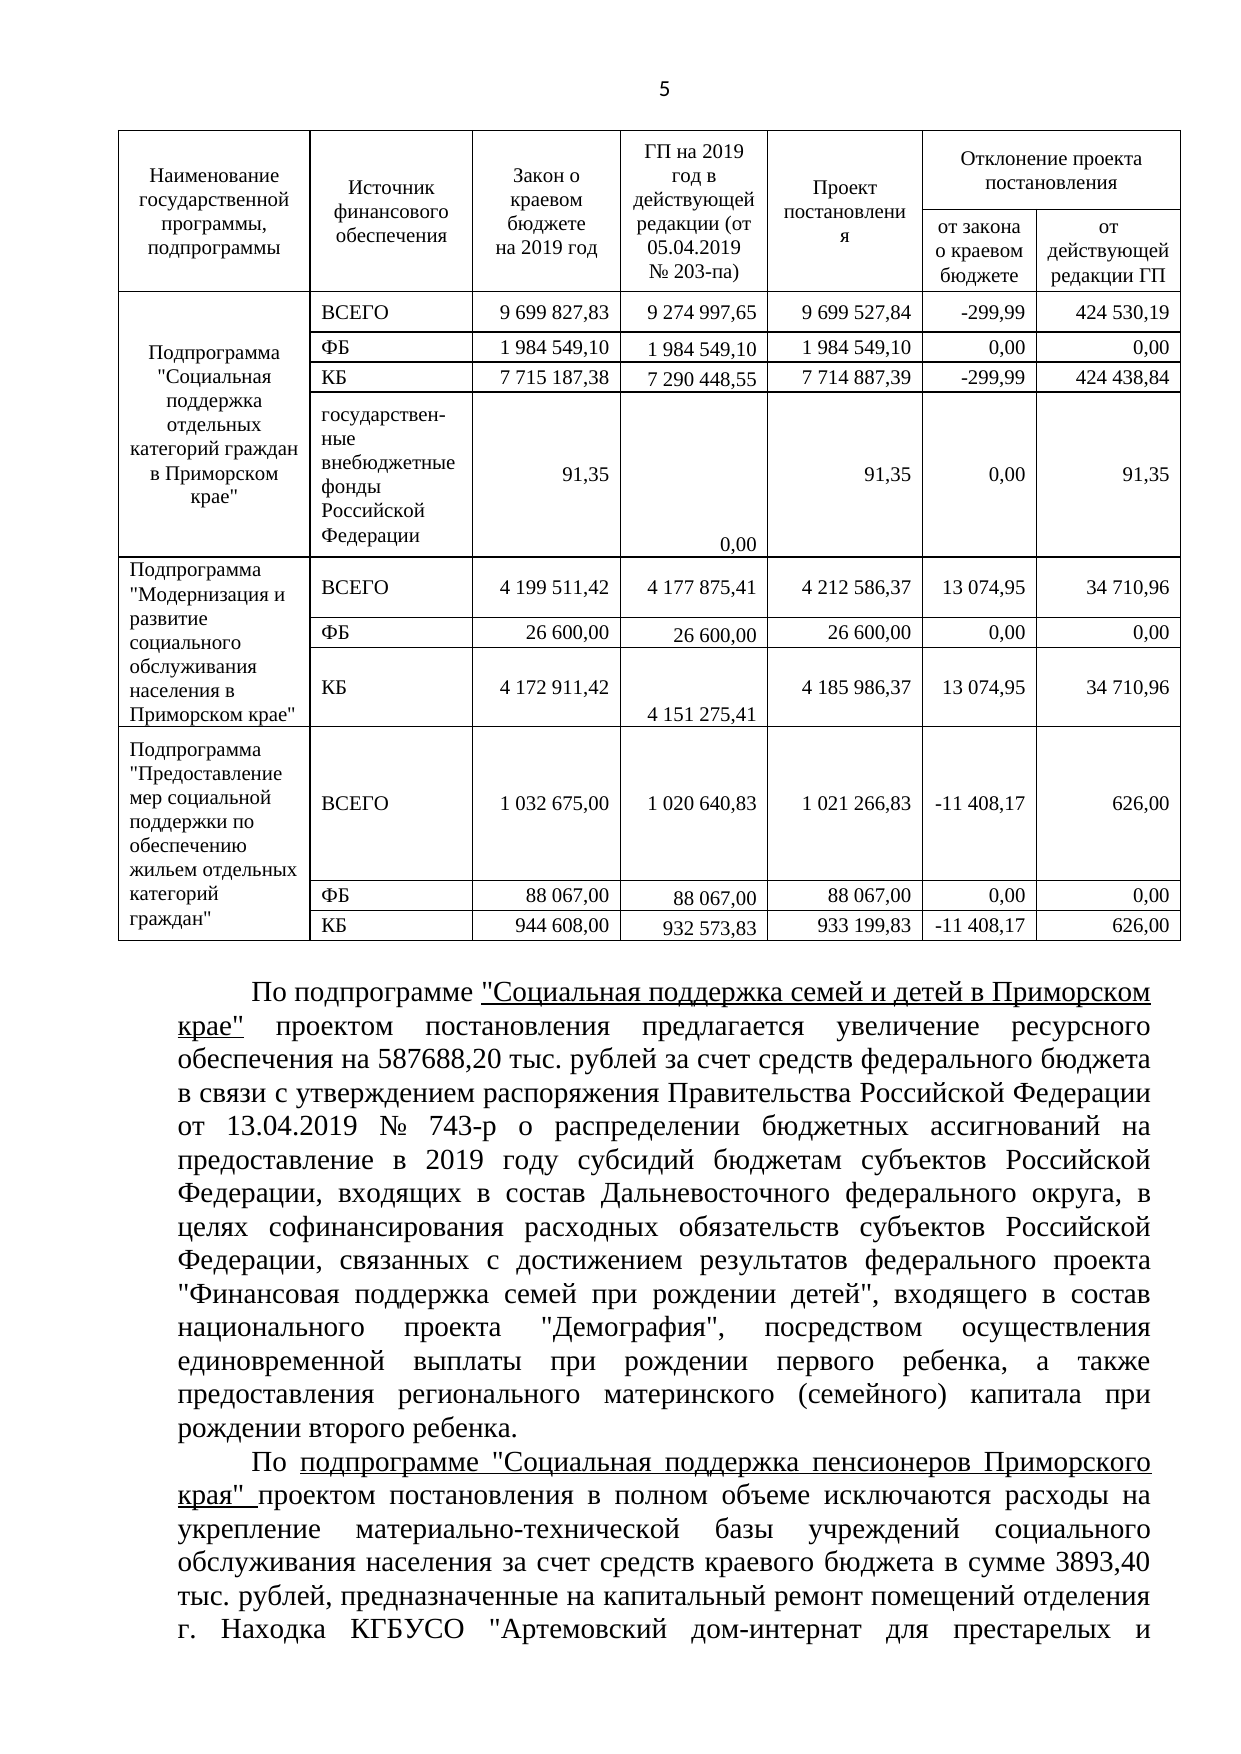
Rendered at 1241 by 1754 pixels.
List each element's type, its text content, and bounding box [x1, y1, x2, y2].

table_cell 944 608,00 [473, 911, 620, 939]
table_cell КБ [311, 911, 472, 939]
table_cell 0,00 [1037, 618, 1180, 647]
table_cell 932 573,83 [621, 911, 767, 939]
table_cell 9 699 827,83 [473, 292, 620, 331]
table_header Источник финансового обеспечения [311, 131, 472, 291]
table_cell 91,35 [1037, 393, 1180, 556]
table_cell 13 074,95 [923, 648, 1036, 726]
table_cell 34 710,96 [1037, 648, 1180, 726]
table_cell 13 074,95 [923, 558, 1036, 617]
table_cell КБ [311, 648, 472, 726]
table_cell 626,00 [1037, 727, 1180, 879]
table_cell ВСЕГО [311, 727, 472, 879]
table_cell -299,99 [923, 292, 1036, 331]
table_cell 0,00 [923, 618, 1036, 647]
table_cell 0,00 [1037, 881, 1180, 909]
table_cell 34 710,96 [1037, 558, 1180, 617]
table_cell 26 600,00 [473, 618, 620, 647]
table_cell 26 600,00 [768, 618, 922, 647]
table_header Отклонение проекта постановления [923, 131, 1180, 209]
table_cell 4 151 275,41 [621, 648, 767, 726]
table_header Закон о краевом бюджете на 2019 год [473, 131, 620, 291]
table_cell ВСЕГО [311, 558, 472, 617]
table_cell 0,00 [923, 333, 1036, 361]
table_cell 7 714 887,39 [768, 363, 922, 391]
table_cell 91,35 [768, 393, 922, 556]
table_cell 4 212 586,37 [768, 558, 922, 617]
table_cell от закона о краевом бюджете [923, 210, 1036, 291]
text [177, 1444, 1152, 1645]
table_cell 91,35 [473, 393, 620, 556]
table_cell Подпрограмма "Социальная поддержка отдельных категорий граждан в Приморском крае" [119, 292, 309, 556]
table_cell -11 408,17 [923, 911, 1036, 939]
table_header ГП на 2019 год в действующей редакции (от 05.04.2019 № 203-па) [621, 131, 767, 291]
table_cell -299,99 [923, 363, 1036, 391]
table_cell 7 715 187,38 [473, 363, 620, 391]
table_header Наименование государственной программы, подпрограммы [119, 131, 309, 291]
table_cell 0,00 [1037, 333, 1180, 361]
table_header Проект постановления [768, 131, 922, 291]
table_cell 1 984 549,10 [621, 333, 767, 361]
table_cell КБ [311, 363, 472, 391]
table_cell 9 274 997,65 [621, 292, 767, 331]
table_cell государствен-ные внебюджетные фонды Российской Федерации [311, 393, 472, 556]
table_cell 424 530,19 [1037, 292, 1180, 331]
table_cell 626,00 [1037, 911, 1180, 939]
table_cell -11 408,17 [923, 727, 1036, 879]
table_cell 1 020 640,83 [621, 727, 767, 879]
table_cell 7 290 448,55 [621, 363, 767, 391]
table_cell 26 600,00 [621, 618, 767, 647]
table_cell 88 067,00 [473, 881, 620, 909]
table_cell 424 438,84 [1037, 363, 1180, 391]
table_cell 9 699 527,84 [768, 292, 922, 331]
table_cell ФБ [311, 333, 472, 361]
table_cell 1 984 549,10 [473, 333, 620, 361]
table_cell 1 021 266,83 [768, 727, 922, 879]
table_cell 4 172 911,42 [473, 648, 620, 726]
table_cell от действующей редакции ГП [1037, 210, 1180, 291]
table_cell 4 199 511,42 [473, 558, 620, 617]
table_cell 0,00 [923, 881, 1036, 909]
table_cell ФБ [311, 618, 472, 647]
table_cell 1 984 549,10 [768, 333, 922, 361]
table_cell ФБ [311, 881, 472, 909]
table_cell 4 185 986,37 [768, 648, 922, 726]
table_cell 88 067,00 [768, 881, 922, 909]
table_cell 0,00 [621, 393, 767, 556]
text По подпрограмме "Социальная поддержка семей и детей в Приморском крае" проектом постановления предлагается увеличение ресурсного обеспечения на 587688,20 тыс. рублей за счет средств федерального бюджета в связи с утверждением распоряжения Правительства Российской Федерации от 13.04.2019 № 743-р о распределении бюджетных ассигнований на предоставление в 2019 году субсидий бюджетам субъектов Российской Федерации, входящих в состав Дальневосточного федерального округа, в целях софинансирования расходных обязательств субъектов Российской Федерации, связанных с достижением результатов федерального проекта "Финансовая поддержка семей при рождении детей", входящего в состав национального проекта "Демография", посредством осуществления единовременной выплаты при рождении первого ребенка, а также предоставления регионального материнского (семейного) капитала при рождении второго ребенка. [177, 974, 1152, 1444]
table_cell 0,00 [923, 393, 1036, 556]
table_cell Подпрограмма "Модернизация и развитие социального обслуживания населения в Приморском крае" [119, 558, 309, 726]
table_cell ВСЕГО [311, 292, 472, 331]
table_cell 88 067,00 [621, 881, 767, 909]
table_cell Подпрограмма "Предоставление мер социальной поддержки по обеспечению жильем отдельных категорий граждан" [119, 727, 309, 939]
table_cell 933 199,83 [768, 911, 922, 939]
table_cell 4 177 875,41 [621, 558, 767, 617]
table_cell 1 032 675,00 [473, 727, 620, 879]
